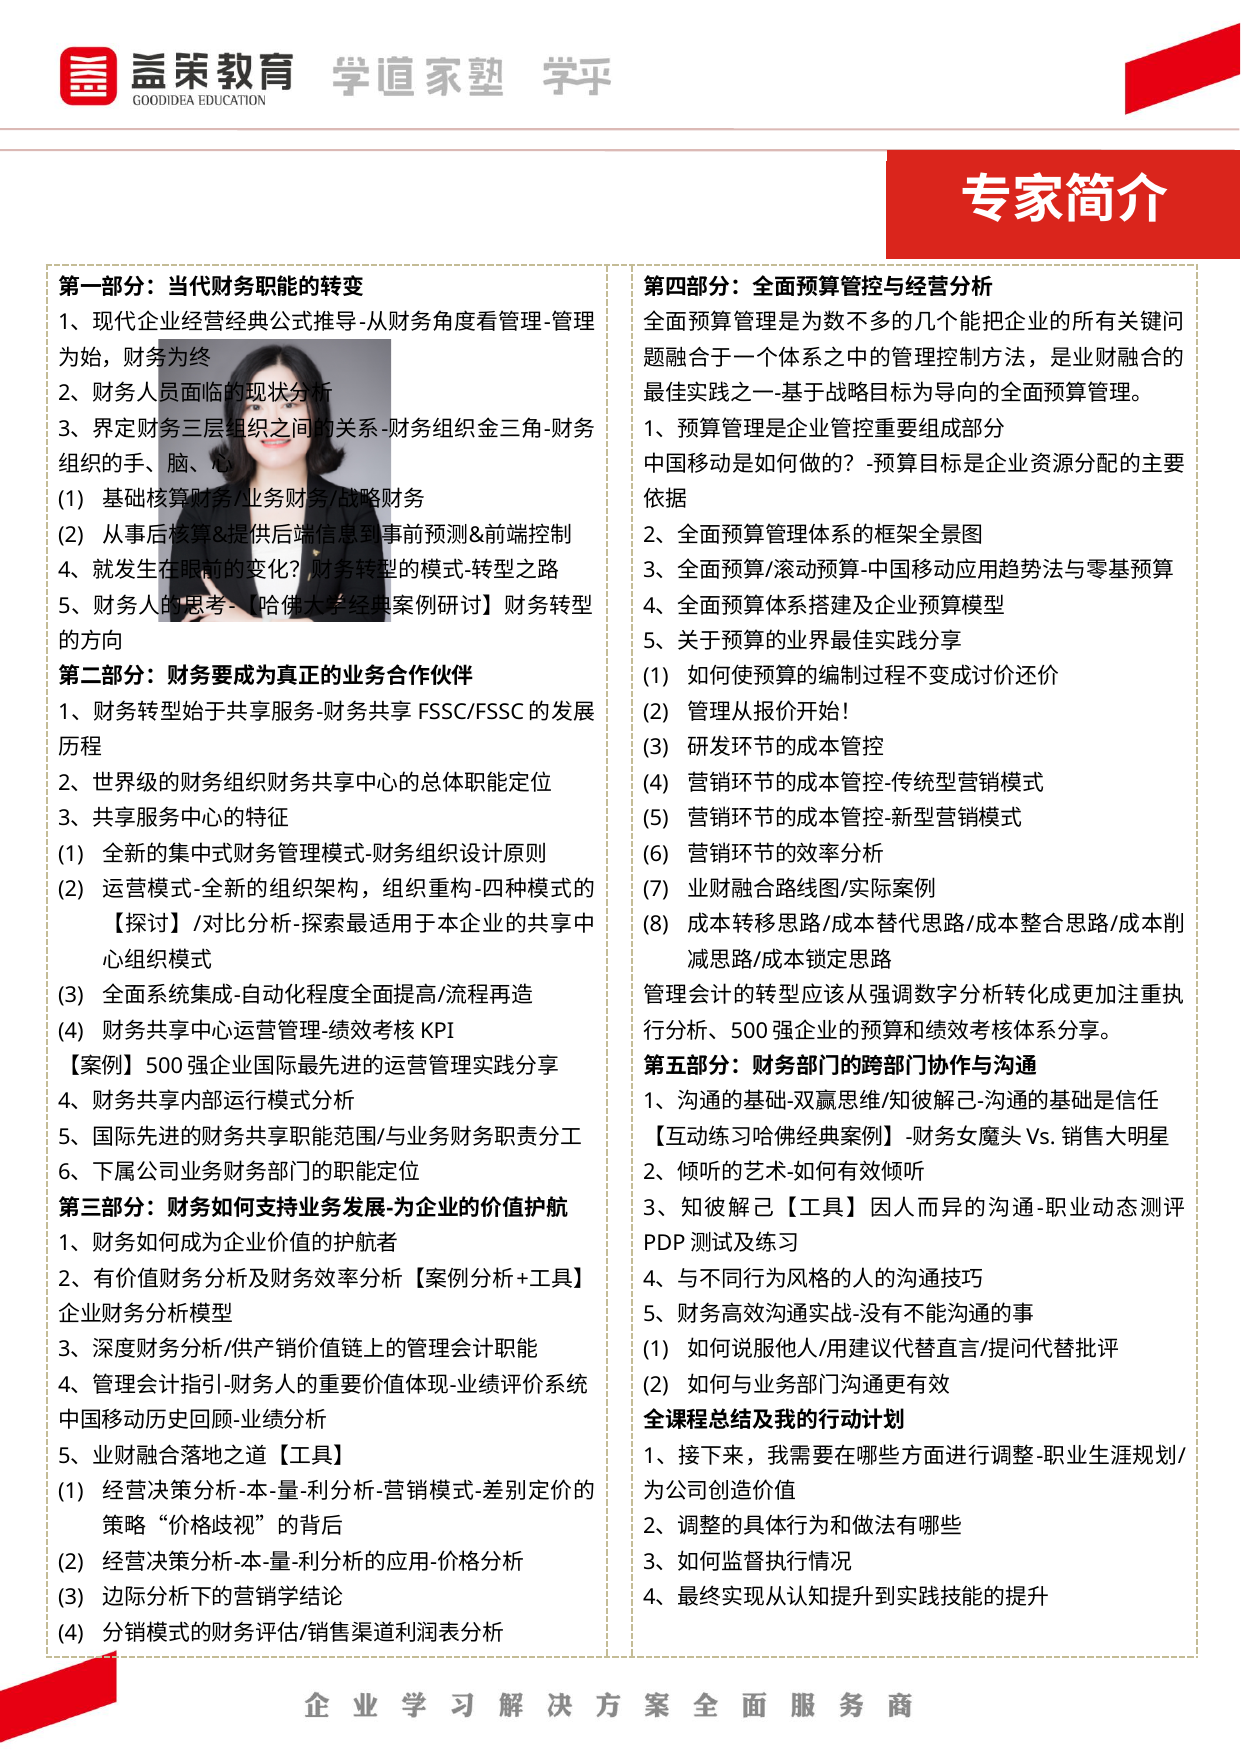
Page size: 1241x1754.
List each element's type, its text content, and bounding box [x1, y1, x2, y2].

table_header [607, 264, 632, 1656]
table_header 第一部分：当代财务职能的转变 1、现代企业经营经典公式推导-从财务角度看管理-管理为始，财务为终 2、财务人员面临的现状分析 3、界定财务三层组织之间的关系-财务组织金三角-财务组织的手、脑、心 基础核算财务/业务财务/战略财务 从事后核算&提供后端信息到事前预测&前端控制 4、就发生在眼前的变化？财务转型的模式-转型之路 5、财务人的思考-【哈佛大学经典案例研讨】财务转型的方向 第二部分：财务要成为真正的业务合作伙伴 1、财务转型始于共享服务-财务共享FSSC/FSSC的发展历程 2、世界级的财务组织财务共享中心的总体职能定位 3、共享服务中心的特征 全新的集中式财务管理模式-财务组织设计原则 运营模式-全新的组织架构，组织重构-四种模式的【探讨】/对比分析-探索最适用于本企业的共享中心组织模式 全面系统集成-自动化程度全面提高/流程再造 财务共享中心运营管理-绩效考核KPI 【案例】500强企业国际最先进的运营管理实践分享 4、财务共享内部运行模式分析 5、国际先进的财务共享职能范围/与业务财务职责分工 6、下属公司业务财务部门的职能定位 第三部分：财务如何支持业务发展-为企业的价值护航 1、财务如何成为企业价值的护航者 2、有价值财务分析及财务效率分析【案例分析+工具】企业财务分析模型 3、深度财务分析/供产销价值链上的管理会计职能 4、管理会计指引-财务人的重要价值体现-业绩评价系统 中国移动历史回顾-业绩分析 5、业财融合落地之道【工具】 经营决策分析-本-量-利分析-营销模式-差别定价的策略“价格歧视”的背后 经营决策分析-本-量-利分析的应用-价格分析 边际分析下的营销学结论 分销模式的财务评估/销售渠道利润表分析 [47, 264, 607, 1656]
picture [0, 0, 1241, 120]
table_header 第四部分：全面预算管控与经营分析 全面预算管理是为数不多的几个能把企业的所有关键问题融合于一个体系之中的管理控制方法，是业财融合的最佳实践之一-基于战略目标为导向的全面预算管理。 1、预算管理是企业管控重要组成部分 中国移动是如何做的？-预算目标是企业资源分配的主要依据 2、全面预算管理体系的框架全景图 3、全面预算/滚动预算-中国移动应用趋势法与零基预算 4、全面预算体系搭建及企业预算模型 5、关于预算的业界最佳实践分享 如何使预算的编制过程不变成讨价还价 管理从报价开始！ 研发环节的成本管控 营销环节的成本管控-传统型营销模式 营销环节的成本管控-新型营销模式 营销环节的效率分析 业财融合路线图/实际案例 成本转移思路/成本替代思路/成本整合思路/成本削减思路/成本锁定思路 管理会计的转型应该从强调数字分析转化成更加注重执行分析、500强企业的预算和绩效考核体系分享。 第五部分：财务部门的跨部门协作与沟通 1、沟通的基础-双赢思维/知彼解己-沟通的基础是信任 【互动练习哈佛经典案例】-财务女魔头Vs. 销售大明星 2、倾听的艺术-如何有效倾听 3、知彼解己【工具】因人而异的沟通-职业动态测评PDP测试及练习 4、与不同行为风格的人的沟通技巧 5、财务高效沟通实战-没有不能沟通的事 如何说服他人/用建议代替直言/提问代替批评 如何与业务部门沟通更有效 全课程总结及我的行动计划 1、接下来，我需要在哪些方面进行调整-职业生涯规划/为公司创造价值 2、调整的具体行为和做法有哪些 3、如何监督执行情况 4、最终实现从认知提升到实践技能的提升 [632, 264, 1197, 1656]
picture [0, 1639, 1241, 1753]
